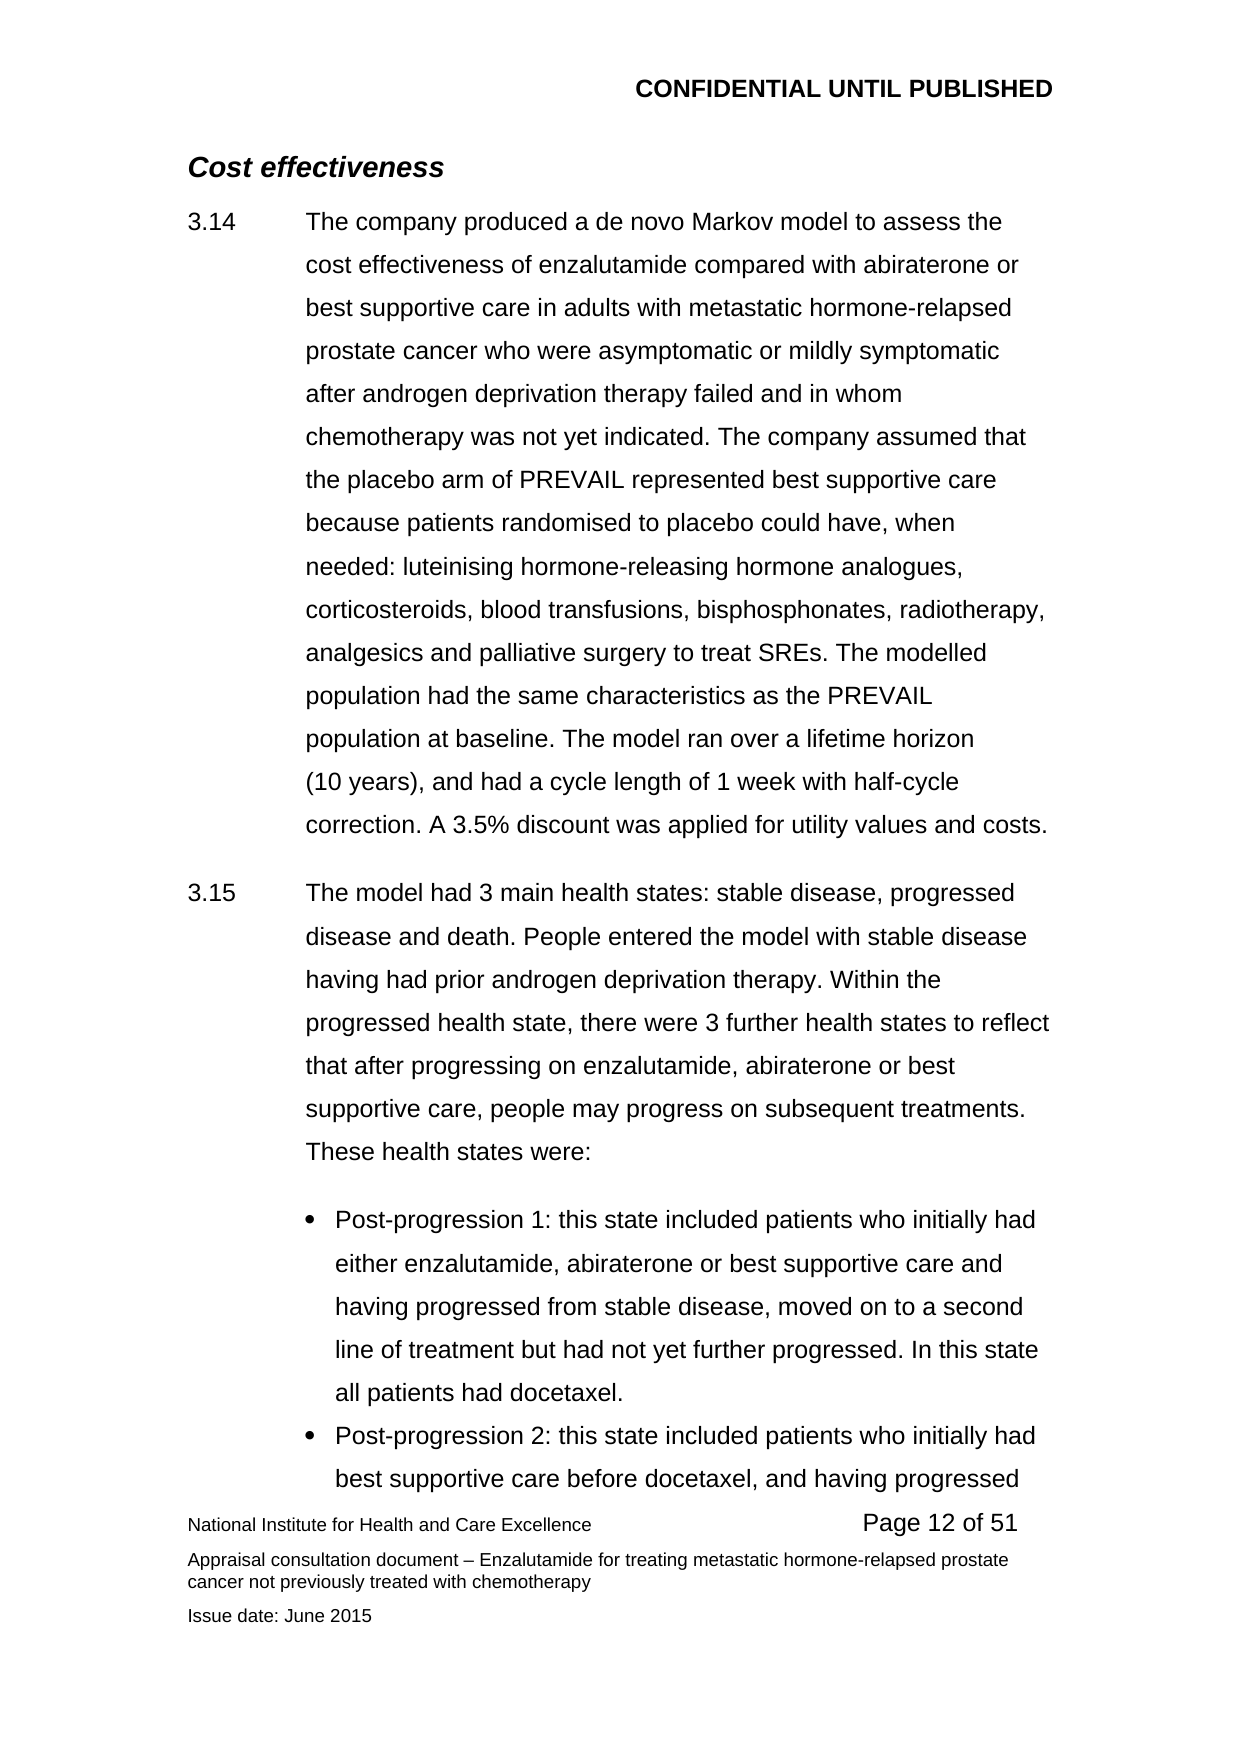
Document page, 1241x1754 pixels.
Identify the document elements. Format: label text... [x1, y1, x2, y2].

subtitle Cost effectiveness [187, 150, 1053, 183]
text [305, 1421, 1053, 1493]
text The company produced a de novo Markov model to assess the cost effectiveness of enzalutamide compared with abiraterone or best supportive care in adults with metastatic hormone-relapsed prostate cancer who were asymptomatic or mildly symptomatic after androgen deprivation therapy failed and in whom chemotherapy was not yet indicated. The company assumed that the placebo arm of PREVAIL represented best supportive care because patients randomised to placebo could have, when needed: luteinising hormone-releasing hormone analogues, corticosteroids, blood transfusions, bisphosphonates, radiotherapy, analgesics and palliative surgery to treat SREs. The modelled population had the same characteristics as the PREVAIL population at baseline. The model ran over a lifetime horizon (10 years), and had a cycle length of 1 week with half-cycle correction. A 3.5% discount was applied for utility values and costs. [187, 207, 1053, 839]
list The model had 3 main health states: stable disease, progressed disease and death. People entered the model with stable disease having had prior androgen deprivation therapy. Within the progressed health state, there were 3 further health states to reflect that after progressing on enzalutamide, abiraterone or best supportive care, people may progress on subsequent treatments. These health states were: [187, 878, 1053, 1166]
text Post-progression 1: this state included patients who initially had either enzalutamide, abiraterone or best supportive care and having progressed from stable disease, moved on to a second line of treatment but had not yet further progressed. In this state all patients had docetaxel. [305, 1205, 1053, 1407]
